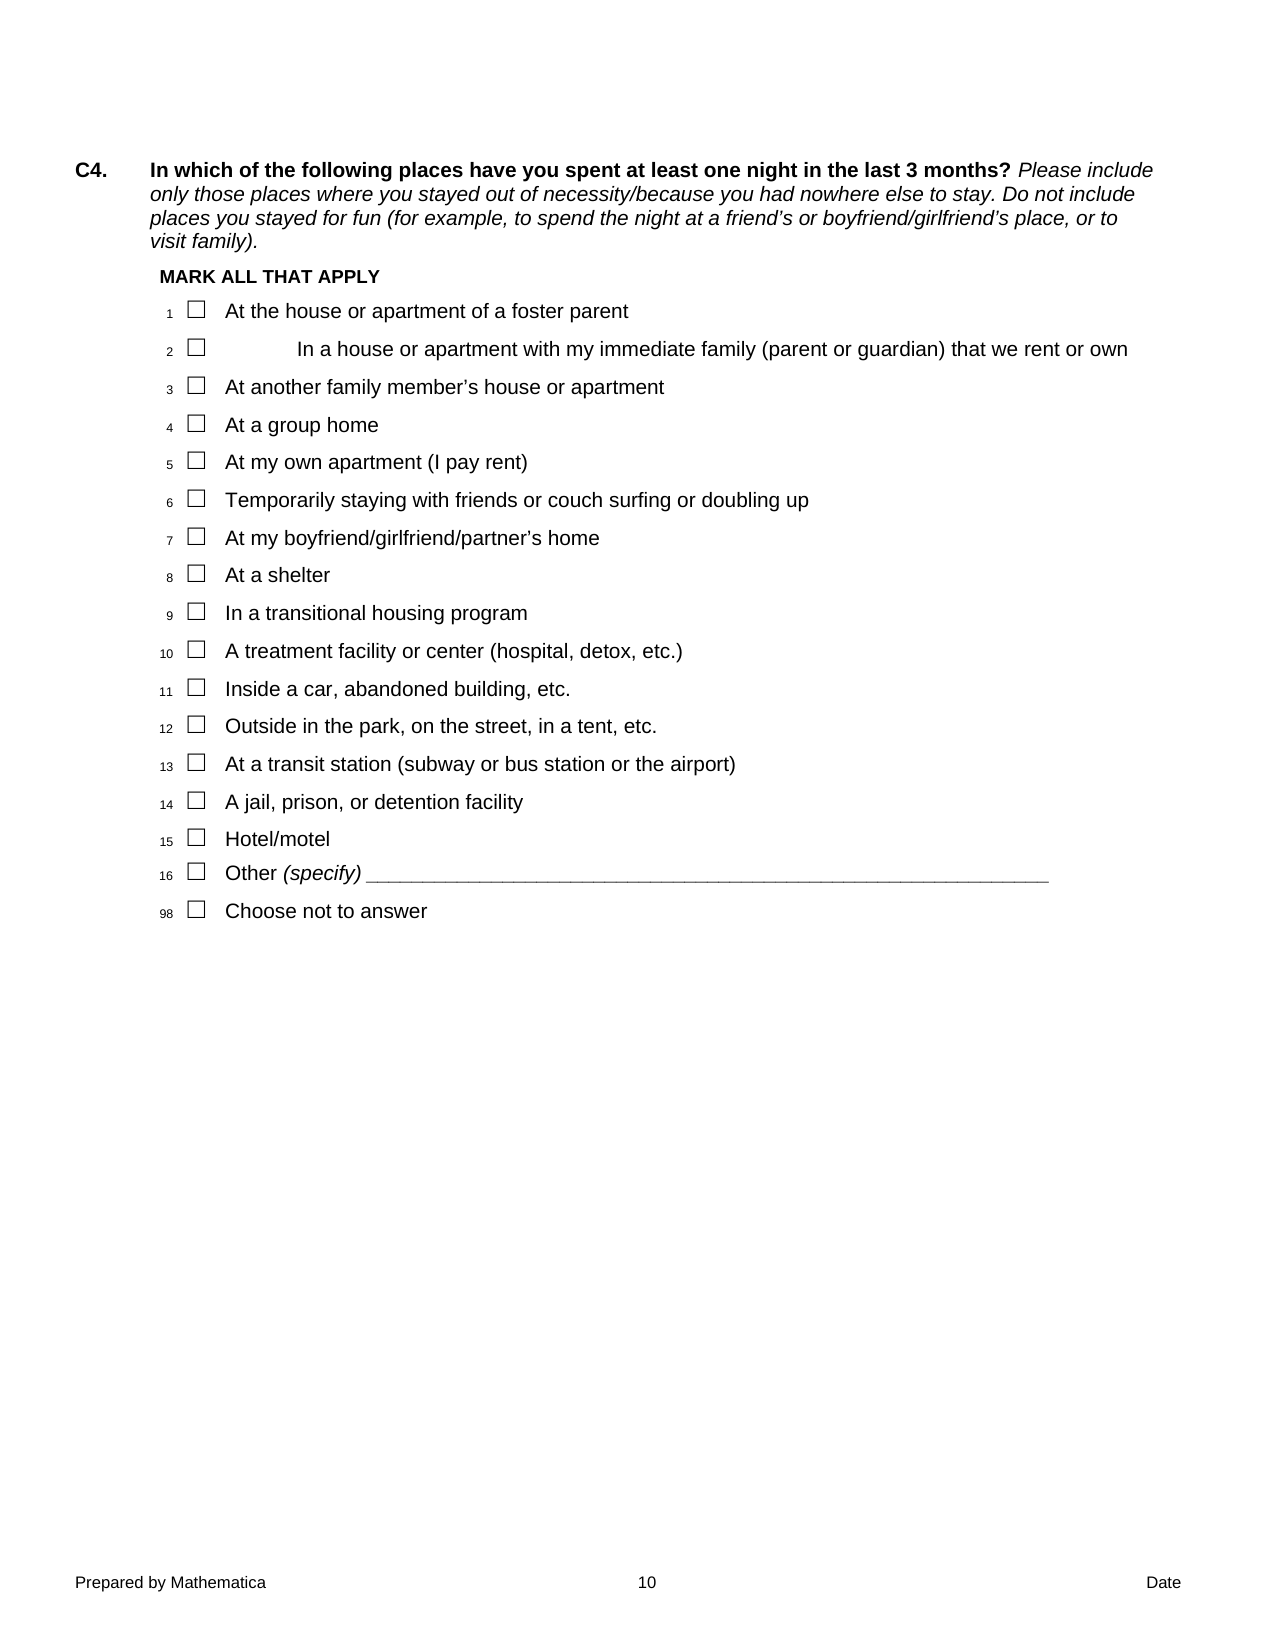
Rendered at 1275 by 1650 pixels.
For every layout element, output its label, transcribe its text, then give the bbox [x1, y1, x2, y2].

text 2 □ In a house or apartment with my immediate family (parent or guardian) that we rent or own [159, 329, 1162, 363]
text 10 □ A treatment facility or center (hospital, detox, etc.) [159, 631, 900, 664]
text 5 □ At my own apartment (I pay rent) [159, 442, 900, 476]
text 16 □ Other (specify) [159, 853, 1200, 887]
text 15 □ Hotel/motel [159, 819, 1125, 853]
text 6 □ Temporarily staying with friends or couch surfing or doubling up [159, 480, 900, 514]
text 12 □ Outside in the park, on the street, in a tent, etc. [159, 706, 900, 740]
text 4 □ At a group home [159, 405, 900, 438]
text 14 □ A jail, prison, or detention facility [159, 782, 1125, 815]
text MARK ALL THAT APPLY [159, 266, 1200, 287]
text 13 □ At a transit station (subway or bus station or the airport) [159, 744, 1125, 778]
text C4. In which of the following places have you spent at least one night in the last 3 months? Please include only those places where you stayed out of necessity/because you had nowhere else to stay. Do not include places you stayed for fun (for example, to spend the night at a friend’s or boyfriend/girlfriend’s place, or to visit family). [75, 157, 1162, 253]
text 1 □ At the house or apartment of a foster parent [159, 292, 900, 325]
text 98 □ Choose not to answer [159, 891, 1125, 924]
text 11 □ Inside a car, abandoned building, etc. [159, 669, 900, 702]
text 9 □ In a transitional housing program [159, 593, 900, 627]
text 8 □ At a shelter [159, 556, 900, 589]
text 3 □ At another family member’s house or apartment [159, 367, 900, 401]
text 7 □ At my boyfriend/girlfriend/partner’s home [159, 518, 900, 551]
